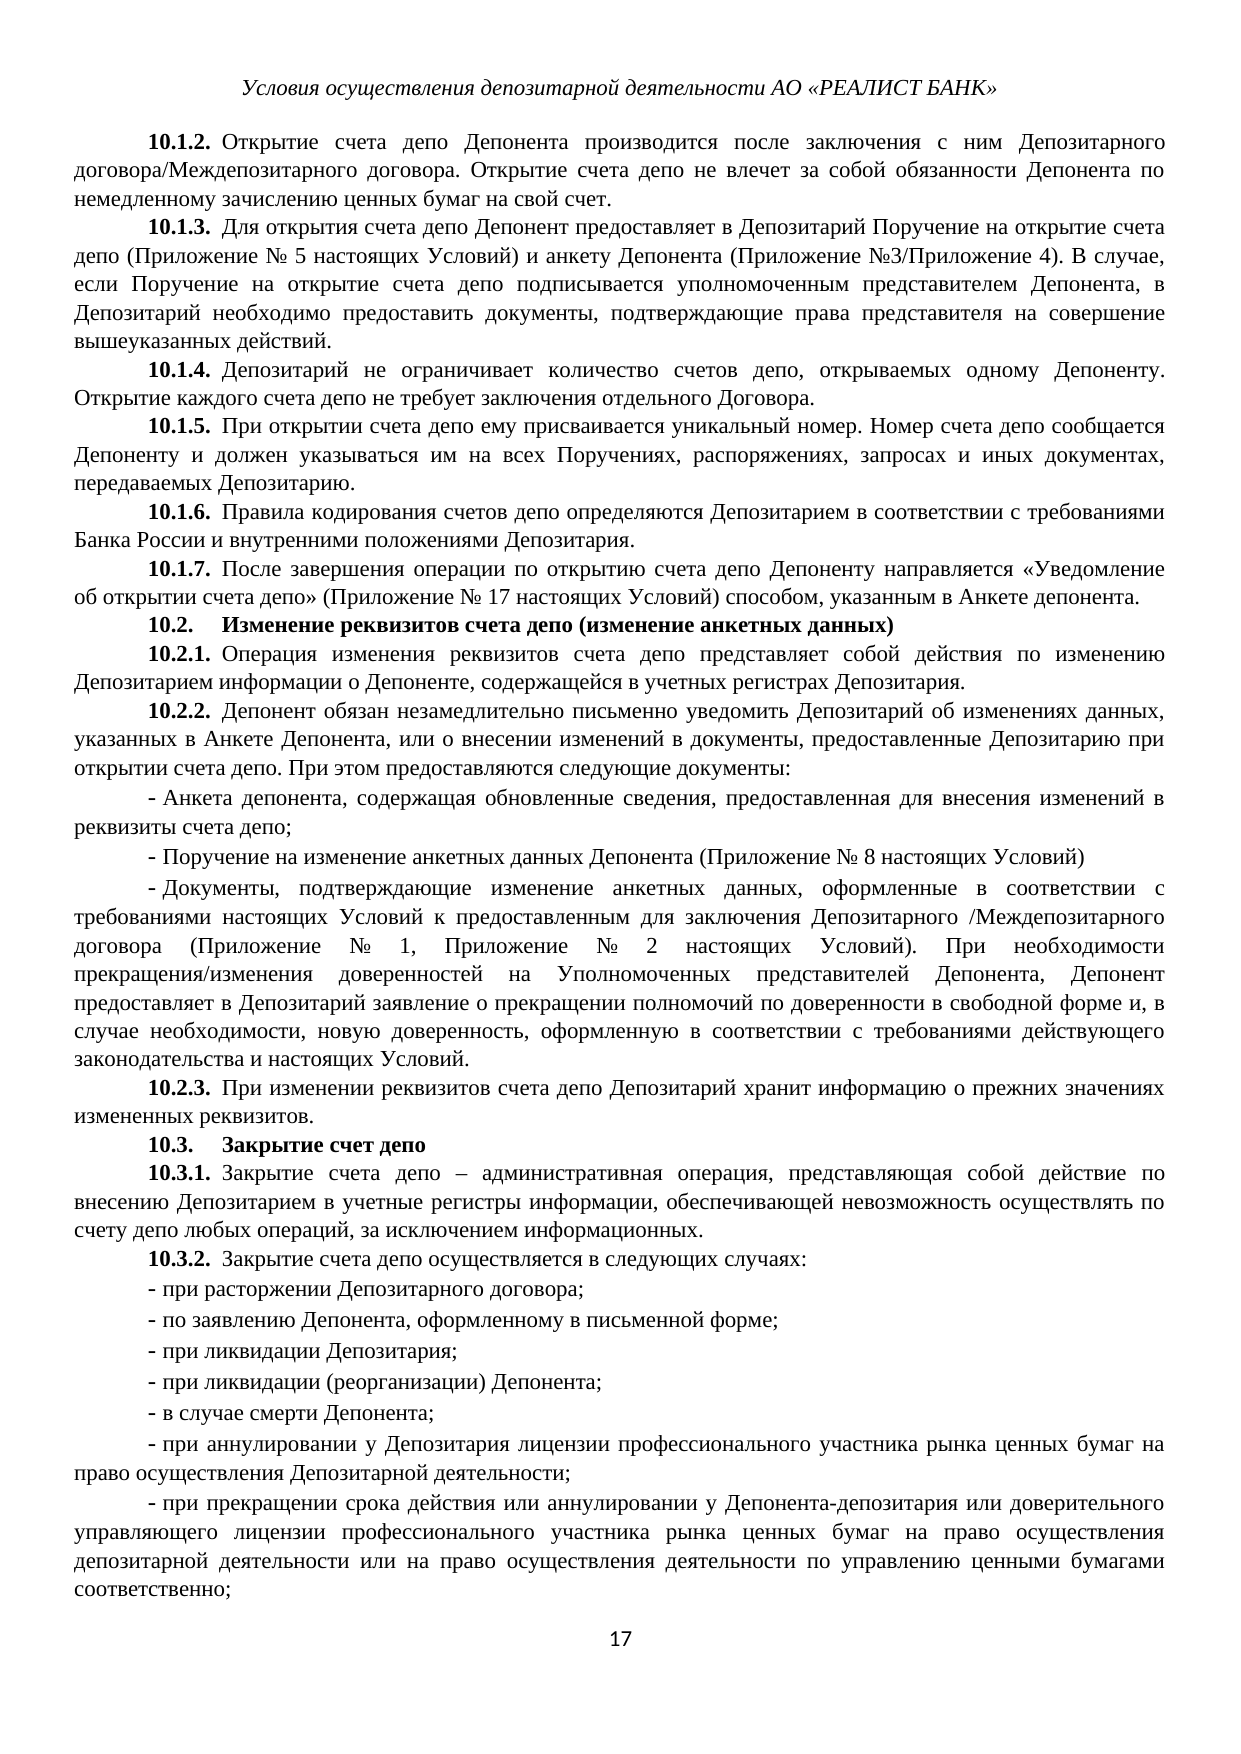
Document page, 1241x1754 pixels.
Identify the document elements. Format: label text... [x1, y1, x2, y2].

list Анкета депонента, содержащая обновленные сведения, предоставленная для внесения изменений в реквизиты счета депо; [74, 782, 1167, 839]
list При изменении реквизитов счета депо Депозитарий хранит информацию о прежних значениях измененных реквизитов. [74, 1074, 1167, 1129]
list Закрытие счет депо [74, 1131, 1167, 1157]
list Закрытие счета депо осуществляется в следующих случаях: [74, 1244, 1167, 1271]
list при расторжении Депозитарного договора; [74, 1273, 1167, 1302]
list Закрытие счета депо – административная операция, представляющая собой действие по внесению Депозитарием в учетные регистры информации, обеспечивающей невозможность осуществлять по счету депо любых операций, за исключением информационных. [74, 1159, 1167, 1242]
list в случае смерти Депонента; [74, 1397, 1167, 1426]
list При открытии счета депо ему присваивается уникальный номер. Номер счета депо сообщается Депоненту и должен указываться им на всех Поручениях, распоряжениях, запросах и иных документах, передаваемых Депозитарию. [74, 412, 1167, 496]
list при ликвидации (реорганизации) Депонента; [74, 1366, 1167, 1395]
list при прекращении срока действия или аннулировании у Депонента-депозитария или доверительного управляющего лицензии профессионального участника рынка ценных бумаг на право осуществления депозитарной деятельности или на право осуществления деятельности по управлению ценными бумагами соответственно; [74, 1487, 1167, 1602]
list Для открытия счета депо Депонент предоставляет в Депозитарий Поручение на открытие счета депо (Приложение № 5 настоящих Условий) и анкету Депонента (Приложение №3/Приложение 4). В случае, если Поручение на открытие счета депо подписывается уполномоченным представителем Депонента, в Депозитарий необходимо предоставить документы, подтверждающие права представителя на совершение вышеуказанных действий. [74, 213, 1167, 353]
list После завершения операции по открытию счета депо Депоненту направляется «Уведомление об открытии счета депо» (Приложение № 17 настоящих Условий) способом, указанным в Анкете депонента. [74, 555, 1167, 609]
list при аннулировании у Депозитария лицензии профессионального участника рынка ценных бумаг на право осуществления Депозитарной деятельности; [74, 1428, 1167, 1485]
list при ликвидации Депозитария; [74, 1335, 1167, 1364]
list Депозитарий не ограничивает количество счетов депо, открываемых одному Депоненту. Открытие каждого счета депо не требует заключения отдельного Договора. [74, 356, 1167, 410]
list Изменение реквизитов счета депо (изменение анкетных данных) [74, 612, 1167, 638]
list Документы, подтверждающие изменение анкетных данных, оформленные в соответствии с требованиями настоящих Условий к предоставленным для заключения Депозитарного /Междепозитарного договора (Приложение № 1, Приложение № 2 настоящих Условий). При необходимости прекращения/изменения доверенностей на Уполномоченных представителей Депонента, Депонент предоставляет в Депозитарий заявление о прекращении полномочий по доверенности в свободной форме и, в случае необходимости, новую доверенность, оформленную в соответствии с требованиями действующего законодательства и настоящих Условий. [74, 872, 1167, 1072]
list Открытие счета депо Депонента производится после заключения с ним Депозитарного договора/Междепозитарного договора. Открытие счета депо не влечет за собой обязанности Депонента по немедленному зачислению ценных бумаг на свой счет. [74, 128, 1167, 211]
list Депонент обязан незамедлительно письменно уведомить Депозитарий об изменениях данных, указанных в Анкете Депонента, или о внесении изменений в документы, предоставленные Депозитарию при открытии счета депо. При этом предоставляются следующие документы: [74, 697, 1167, 780]
list по заявлению Депонента, оформленному в письменной форме; [74, 1304, 1167, 1333]
list Правила кодирования счетов депо определяются Депозитарием в соответствии с требованиями Банка России и внутренними положениями Депозитария. [74, 498, 1167, 553]
list Поручение на изменение анкетных данных Депонента (Приложение № 8 настоящих Условий) [74, 841, 1167, 870]
list Операция изменения реквизитов счета депо представляет собой действия по изменению Депозитарием информации о Депоненте, содержащейся в учетных регистрах Депозитария. [74, 640, 1167, 695]
